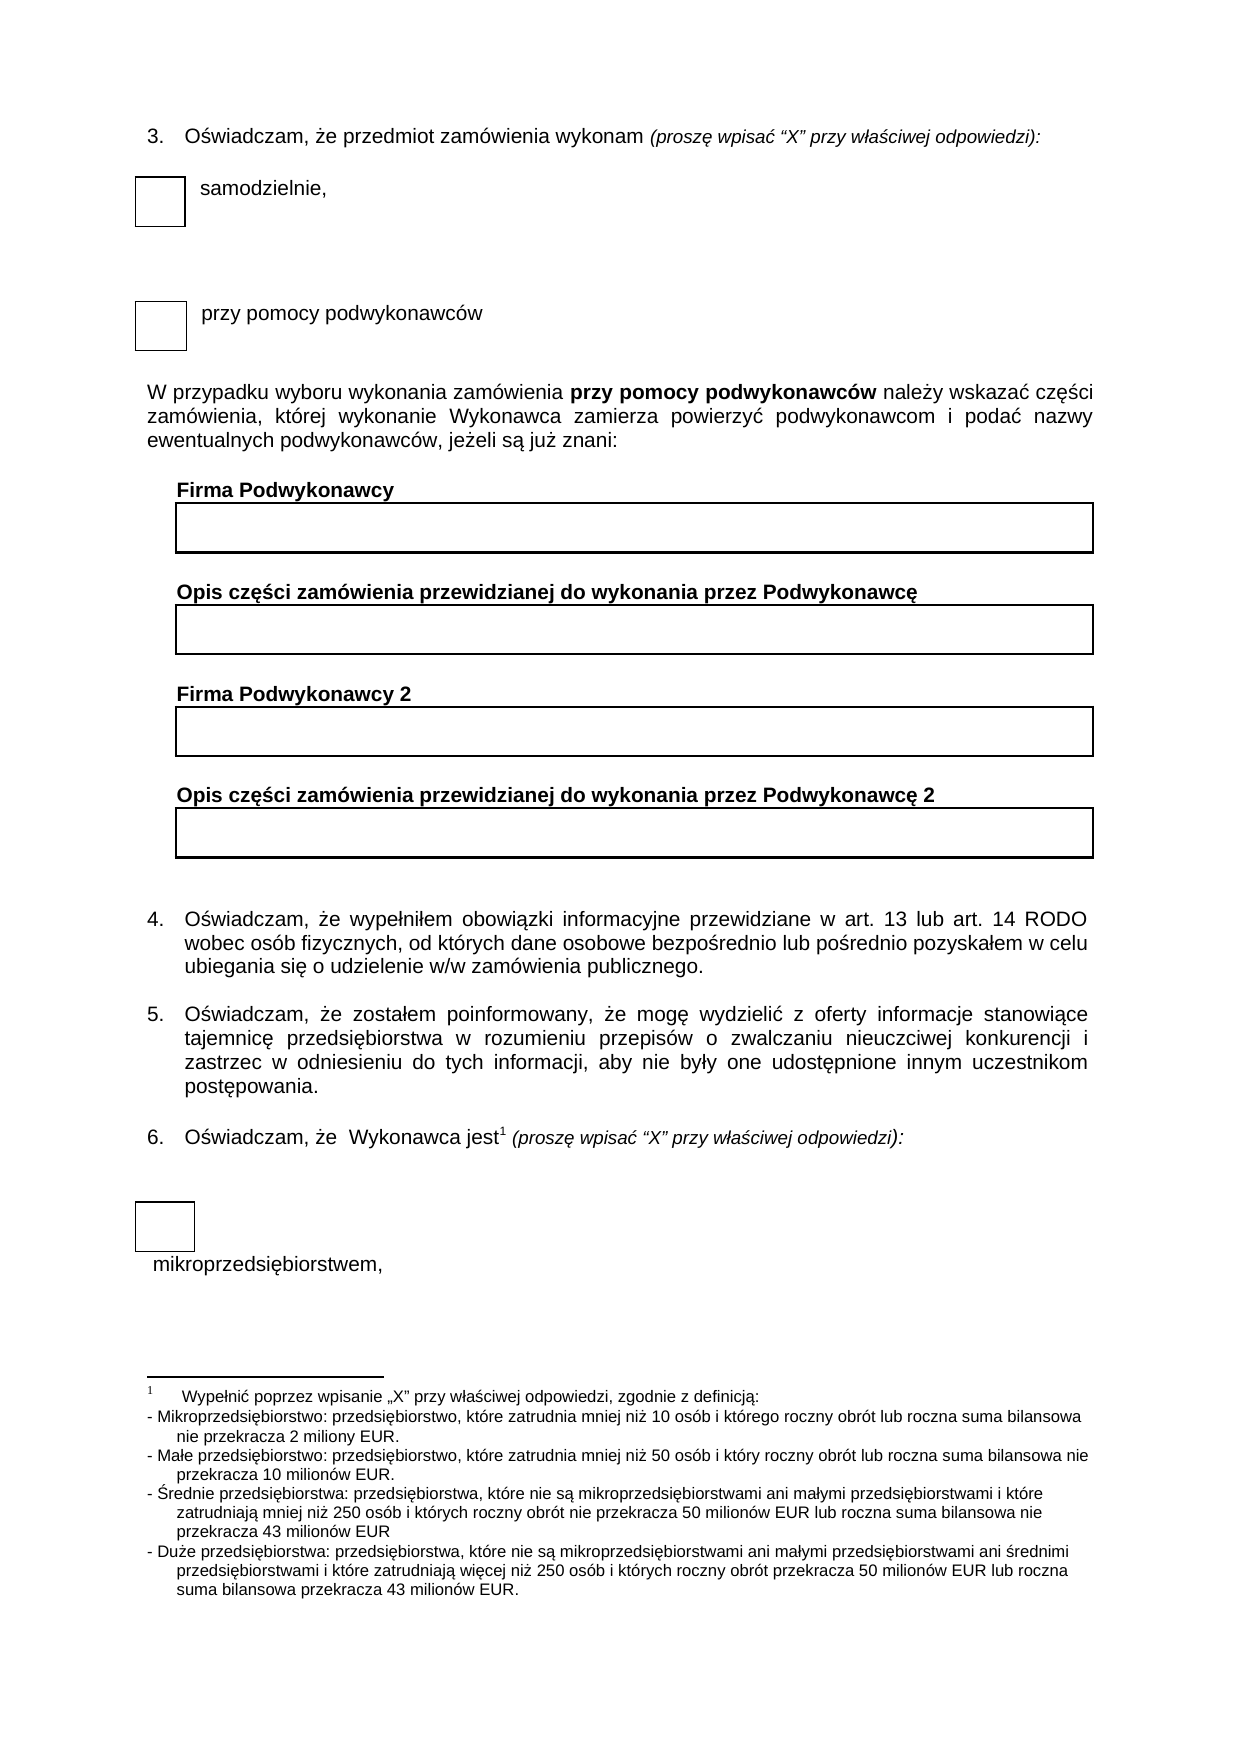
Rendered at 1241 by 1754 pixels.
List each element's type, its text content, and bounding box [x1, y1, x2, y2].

table_header [136, 178, 184, 226]
text Opis części zamówienia przewidzianej do wykonania przez Podwykonawcę [176, 580, 1094, 604]
list Oświadczam, że Wykonawca jest (proszę wpisać “X” przy właściwej odpowiedzi): [147, 1124, 1094, 1148]
text W przypadku wyboru wykonania zamówienia przy pomocy podwykonawców należy wskazać części zamówienia, której wykonanie Wykonawca zamierza powierzyć podwykonawcom i podać nazwy ewentualnych podwykonawców, jeżeli są już znani: [147, 380, 1094, 452]
text Firma Podwykonawcy 2 [176, 682, 1094, 706]
list Oświadczam, że zostałem poinformowany, że mogę wydzielić z oferty informacje stanowiące tajemnicę przedsiębiorstwa w rozumieniu przepisów o zwalczaniu nieuczciwej konkurencji i zastrzec w odniesieniu do tych informacji, aby nie były one udostępnione innym uczestnikom postępowania. [147, 1002, 1089, 1098]
text Opis części zamówienia przewidzianej do wykonania przez Podwykonawcę 2 [176, 783, 1094, 807]
text przy pomocy podwykonawców [187, 301, 1094, 325]
list Oświadczam, że wypełniłem obowiązki informacyjne przewidziane w art. 13 lub art. 14 RODO wobec osób fizycznych, od których dane osobowe bezpośrednio lub pośrednio pozyskałem w celu ubiegania się o udzielenie w/w zamówienia publicznego. [147, 906, 1089, 978]
table_header [136, 1203, 194, 1251]
list Oświadczam, że przedmiot zamówienia wykonam (proszę wpisać “X” przy właściwej odpowiedzi): [147, 124, 1094, 148]
table_header [177, 606, 1092, 653]
table_header [177, 809, 1092, 856]
text Firma Podwykonawcy [176, 478, 1094, 502]
table_header [136, 302, 186, 350]
text samodzielnie, [186, 176, 1094, 200]
table_header [177, 708, 1092, 755]
table_header [177, 504, 1092, 551]
text mikroprzedsiębiorstwem, [147, 1252, 1094, 1276]
